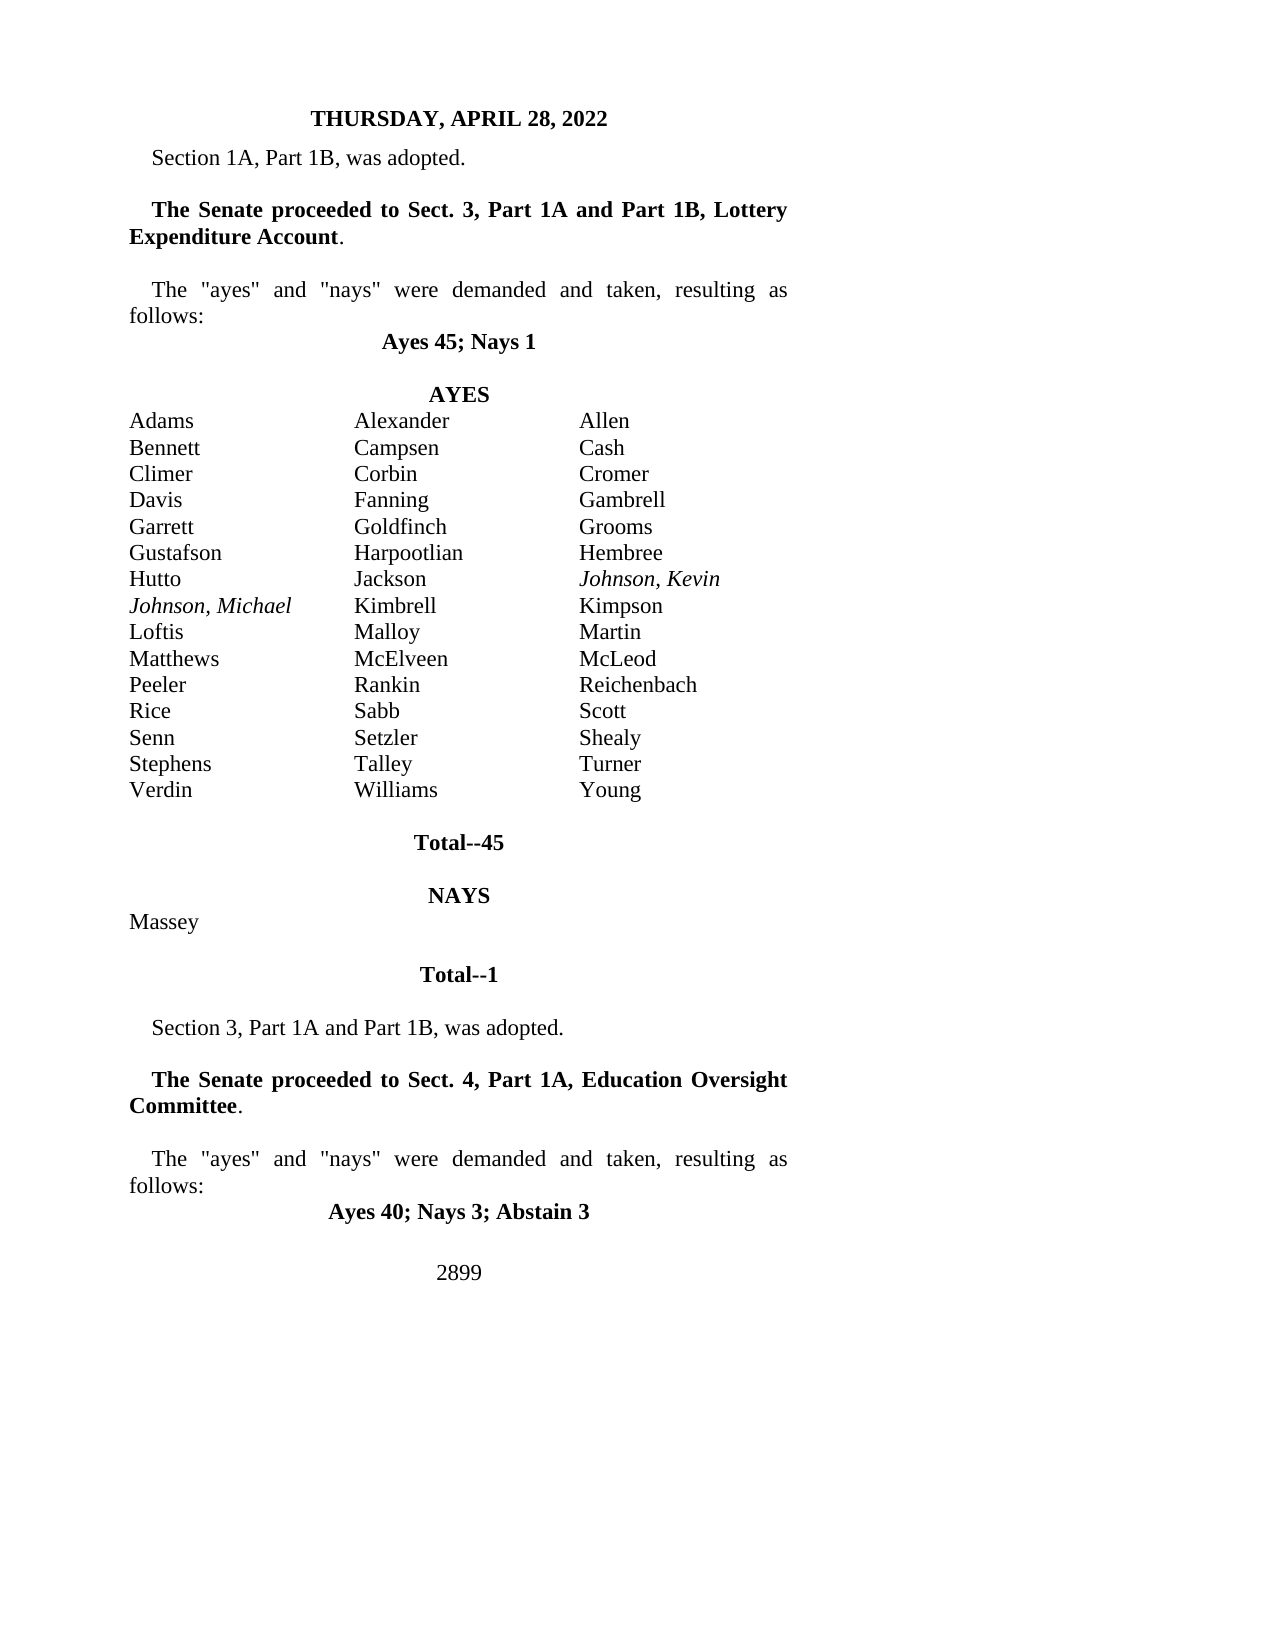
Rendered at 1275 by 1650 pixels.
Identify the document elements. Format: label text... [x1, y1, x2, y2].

text Gustafson Harpootlian Hembree [129, 539, 789, 566]
text Peeler Rankin Reichenbach [129, 671, 789, 697]
text Ayes 45; Nays 1 [129, 328, 789, 355]
text Total--1 [129, 961, 789, 987]
text Verdin Williams Young [129, 776, 789, 803]
text Hutto Jackson Johnson, Kevin [129, 566, 789, 592]
text Garrett Goldfinch Grooms [129, 513, 789, 539]
text Bennett Campsen Cash [129, 434, 789, 460]
text Section 1A, Part 1B, was adopted. [129, 144, 789, 170]
text Senn Setzler Shealy [129, 724, 789, 750]
text Davis Fanning Gambrell [129, 486, 789, 513]
text Rice Sabb Scott [129, 697, 789, 724]
text Section 3, Part 1A and Part 1B, was adopted. [129, 1013, 789, 1040]
text The Senate proceeded to Sect. 3, Part 1A and Part 1B, Lottery Expenditure Account. [129, 197, 789, 249]
text AYES [129, 381, 789, 407]
text The Senate proceeded to Sect. 4, Part 1A, Education Oversight Committee. [129, 1066, 789, 1119]
text NAYS [129, 882, 789, 908]
text Ayes 40; Nays 3; Abstain 3 [129, 1198, 789, 1224]
text Loftis Malloy Martin [129, 618, 789, 644]
text Johnson, Michael Kimbrell Kimpson [129, 592, 789, 618]
text Total--45 [129, 829, 789, 855]
text Adams Alexander Allen [129, 407, 789, 434]
text Stephens Talley Turner [129, 750, 789, 776]
text Matthews McElveen McLeod [129, 644, 789, 671]
text The "ayes" and "nays" were demanded and taken, resulting as follows: [129, 276, 789, 328]
text The "ayes" and "nays" were demanded and taken, resulting as follows: [129, 1145, 789, 1198]
text Massey [129, 908, 789, 934]
text Climer Corbin Cromer [129, 460, 789, 486]
